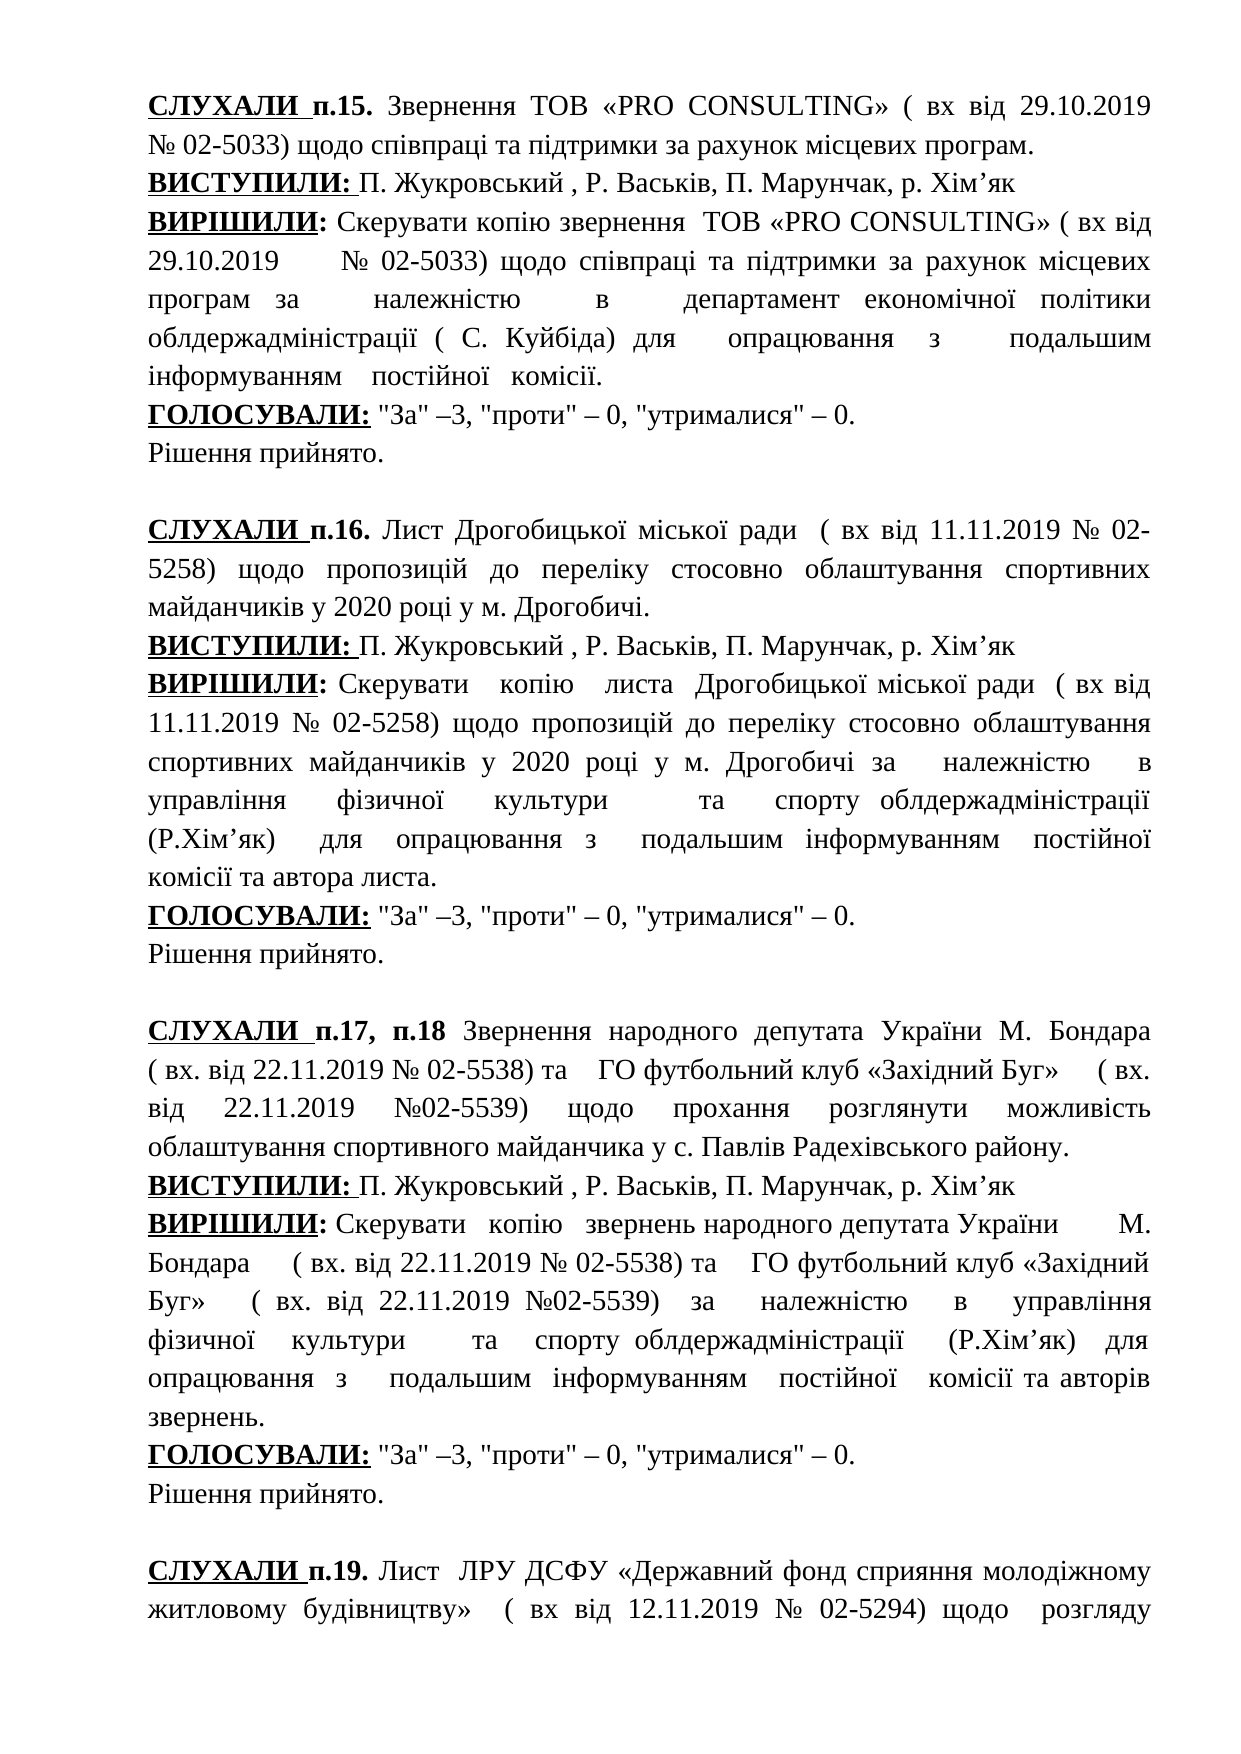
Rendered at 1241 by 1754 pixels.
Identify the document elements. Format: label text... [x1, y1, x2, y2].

list ВИРІШИЛИ: Скерувати копію звернення ТОВ «PRO CONSULTING» ( вх від 29.10.2019 № 02-5033) щодо співпраці та підтримки за рахунок місцевих програм за належністю в департамент економічної політики облдержадміністрації ( С. Куйбіда) для опрацювання з подальшим інформуванням постійної комісії. [148, 204, 1152, 392]
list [148, 1553, 1152, 1625]
text ГОЛОСУВАЛИ: "За" –3, "проти" – 0, "утрималися" – 0. [148, 397, 1152, 430]
text Рішення прийнято. [148, 1476, 1152, 1509]
list ВИСТУПИЛИ: П. Жукровський , Р. Васьків, П. Марунчак, р. Хім’як [148, 166, 1152, 199]
list ВИРІШИЛИ: Скерувати копію звернень народного депутата України М. Бондара ( вх. від 22.11.2019 № 02-5538) та ГО футбольний клуб «Західний Буг» ( вх. від 22.11.2019 №02-5539) за належністю в управління фізичної культури та спорту облдержадміністрації (Р.Хім’як) для опрацювання з подальшим інформуванням постійної комісії та авторів звернень. [148, 1206, 1152, 1432]
list СЛУХАЛИ п.15. Звернення ТОВ «PRO CONSULTING» ( вх від 29.10.2019 № 02-5033) щодо співпраці та підтримки за рахунок місцевих програм. [148, 88, 1152, 161]
text ГОЛОСУВАЛИ: "За" –3, "проти" – 0, "утрималися" – 0. [148, 1437, 1152, 1471]
text ГОЛОСУВАЛИ: "За" –3, "проти" – 0, "утрималися" – 0. [148, 898, 1152, 931]
text Рішення прийнято. [148, 936, 1152, 970]
list ВИСТУПИЛИ: П. Жукровський , Р. Васьків, П. Марунчак, р. Хім’як [148, 1168, 1152, 1201]
list СЛУХАЛИ п.16. Лист Дрогобицької міської ради ( вх від 11.11.2019 № 02-5258) щодо пропозицій до переліку стосовно облаштування спортивних майданчиків у 2020 році у м. Дрогобичі. [148, 512, 1152, 623]
list ВИСТУПИЛИ: П. Жукровський , Р. Васьків, П. Марунчак, р. Хім’як [148, 628, 1152, 662]
list СЛУХАЛИ п.17, п.18 Звернення народного депутата України М. Бондара ( вх. від 22.11.2019 № 02-5538) та ГО футбольний клуб «Західний Буг» ( вх. від 22.11.2019 №02-5539) щодо прохання розглянути можливість облаштування спортивного майданчика у с. Павлів Радехівського району. [148, 1013, 1152, 1163]
list ВИРІШИЛИ: Скерувати копію листа Дрогобицької міської ради ( вх від 11.11.2019 № 02-5258) щодо пропозицій до переліку стосовно облаштування спортивних майданчиків у 2020 році у м. Дрогобичі за належністю в управління фізичної культури та спорту облдержадміністрації (Р.Хім’як) для опрацювання з подальшим інформуванням постійної комісії та автора листа. [148, 667, 1152, 893]
text Рішення прийнято. [148, 435, 1152, 469]
